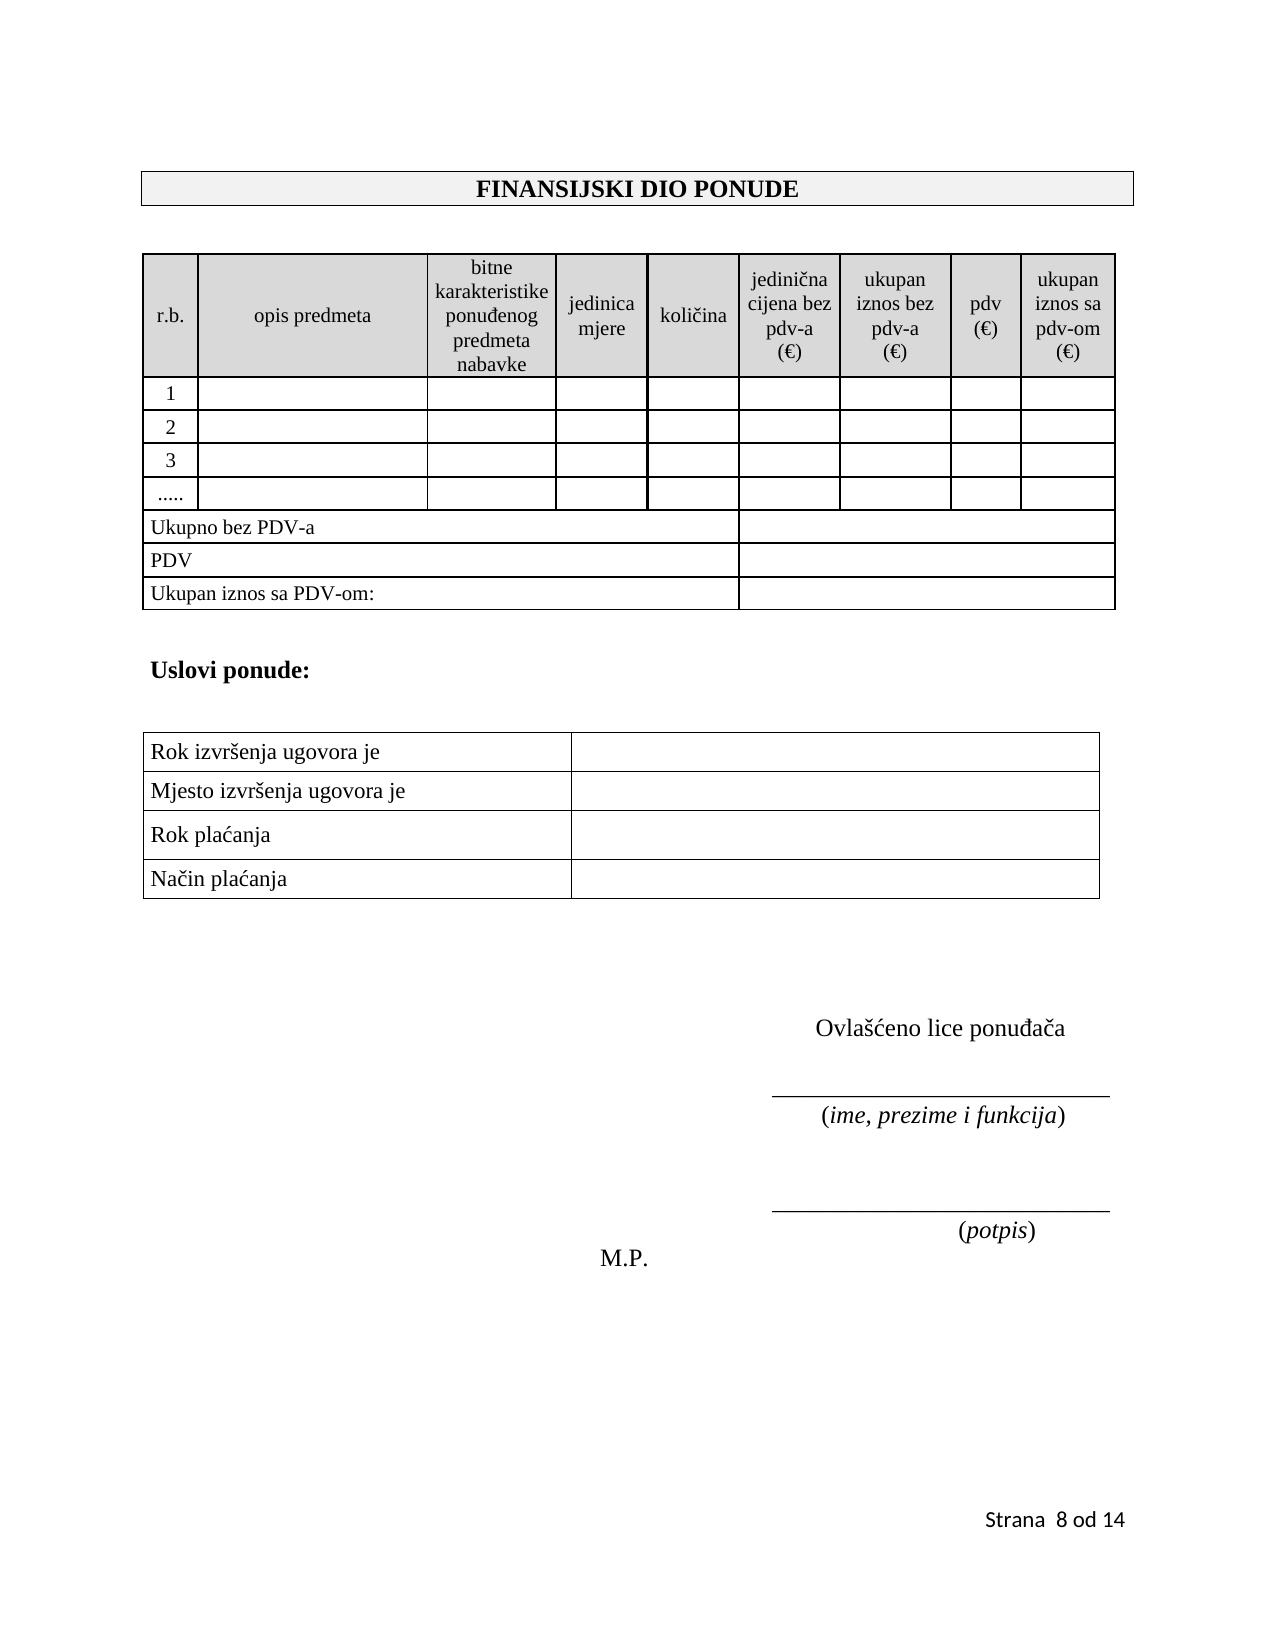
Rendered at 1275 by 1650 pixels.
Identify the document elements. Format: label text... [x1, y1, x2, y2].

table_cell [557, 444, 646, 476]
table_cell [557, 378, 646, 409]
table_cell [557, 478, 646, 509]
table_cell [1022, 411, 1114, 442]
table_cell Mjesto izvršenja ugovora je [144, 772, 571, 810]
table_cell [199, 378, 427, 409]
table_cell ..... [144, 478, 197, 509]
table_header bitne karakteristike ponuđenog predmeta nabavke [428, 255, 555, 376]
table_cell [740, 511, 1114, 542]
table_header pdv (€) [952, 255, 1020, 376]
table_cell [841, 444, 950, 476]
table_cell [740, 478, 839, 509]
table_cell [428, 378, 555, 409]
table_cell [952, 444, 1020, 476]
table_header opis predmeta [199, 255, 427, 376]
table_header ukupan iznos sa pdv-om (€) [1022, 255, 1114, 376]
table_cell [199, 411, 427, 442]
table_header r.b. [144, 255, 197, 376]
table_cell [649, 378, 738, 409]
table_cell Ukupno bez PDV-a [144, 511, 738, 542]
table_cell [572, 772, 1099, 810]
table_cell [649, 444, 738, 476]
text ___________________________ [150, 1186, 1109, 1215]
table_cell 3 [144, 444, 197, 476]
table_cell [841, 378, 950, 409]
table_cell [1022, 378, 1114, 409]
text (ime, prezime i funkcija) [150, 1100, 1065, 1128]
text Ovlašćeno lice ponuđača [150, 1013, 1065, 1042]
table_cell [428, 478, 555, 509]
table_cell [740, 578, 1114, 609]
table_cell [199, 444, 427, 476]
table_header Rok izvršenja ugovora je [144, 733, 571, 771]
subtitle FINANSIJSKI DIO PONUDE [142, 172, 1133, 205]
table_cell [841, 411, 950, 442]
table_cell [841, 478, 950, 509]
table_cell [428, 411, 555, 442]
table_cell Način plaćanja [144, 860, 571, 897]
table_cell Rok plaćanja [144, 811, 571, 858]
table_cell [199, 478, 427, 509]
table_cell [649, 478, 738, 509]
table_cell [428, 444, 555, 476]
table_cell 1 [144, 378, 197, 409]
text (potpis) [150, 1215, 1036, 1243]
table_cell [952, 378, 1020, 409]
table_cell [1022, 478, 1114, 509]
table_cell Ukupan iznos sa PDV-om: [144, 578, 738, 609]
table_cell 2 [144, 411, 197, 442]
table_cell [1022, 444, 1114, 476]
text M.P. [150, 1243, 1125, 1272]
table_header jedinica mjere [557, 255, 646, 376]
table_header [572, 733, 1099, 771]
table_header količina [649, 255, 738, 376]
table_cell [740, 378, 839, 409]
table_cell [740, 444, 839, 476]
table_cell [649, 411, 738, 442]
table_cell [952, 478, 1020, 509]
text Uslovi ponude: [150, 655, 1125, 684]
table_header ukupan iznos bez pdv-a (€) [841, 255, 950, 376]
table_cell PDV [144, 544, 738, 576]
table_cell [740, 411, 839, 442]
table_cell [572, 811, 1099, 858]
table_cell [740, 544, 1114, 576]
table_header jedinična cijena bez pdv-a (€) [740, 255, 839, 376]
table_cell [952, 411, 1020, 442]
text ___________________________ [150, 1071, 1109, 1100]
table_cell [557, 411, 646, 442]
table_cell [572, 860, 1099, 897]
